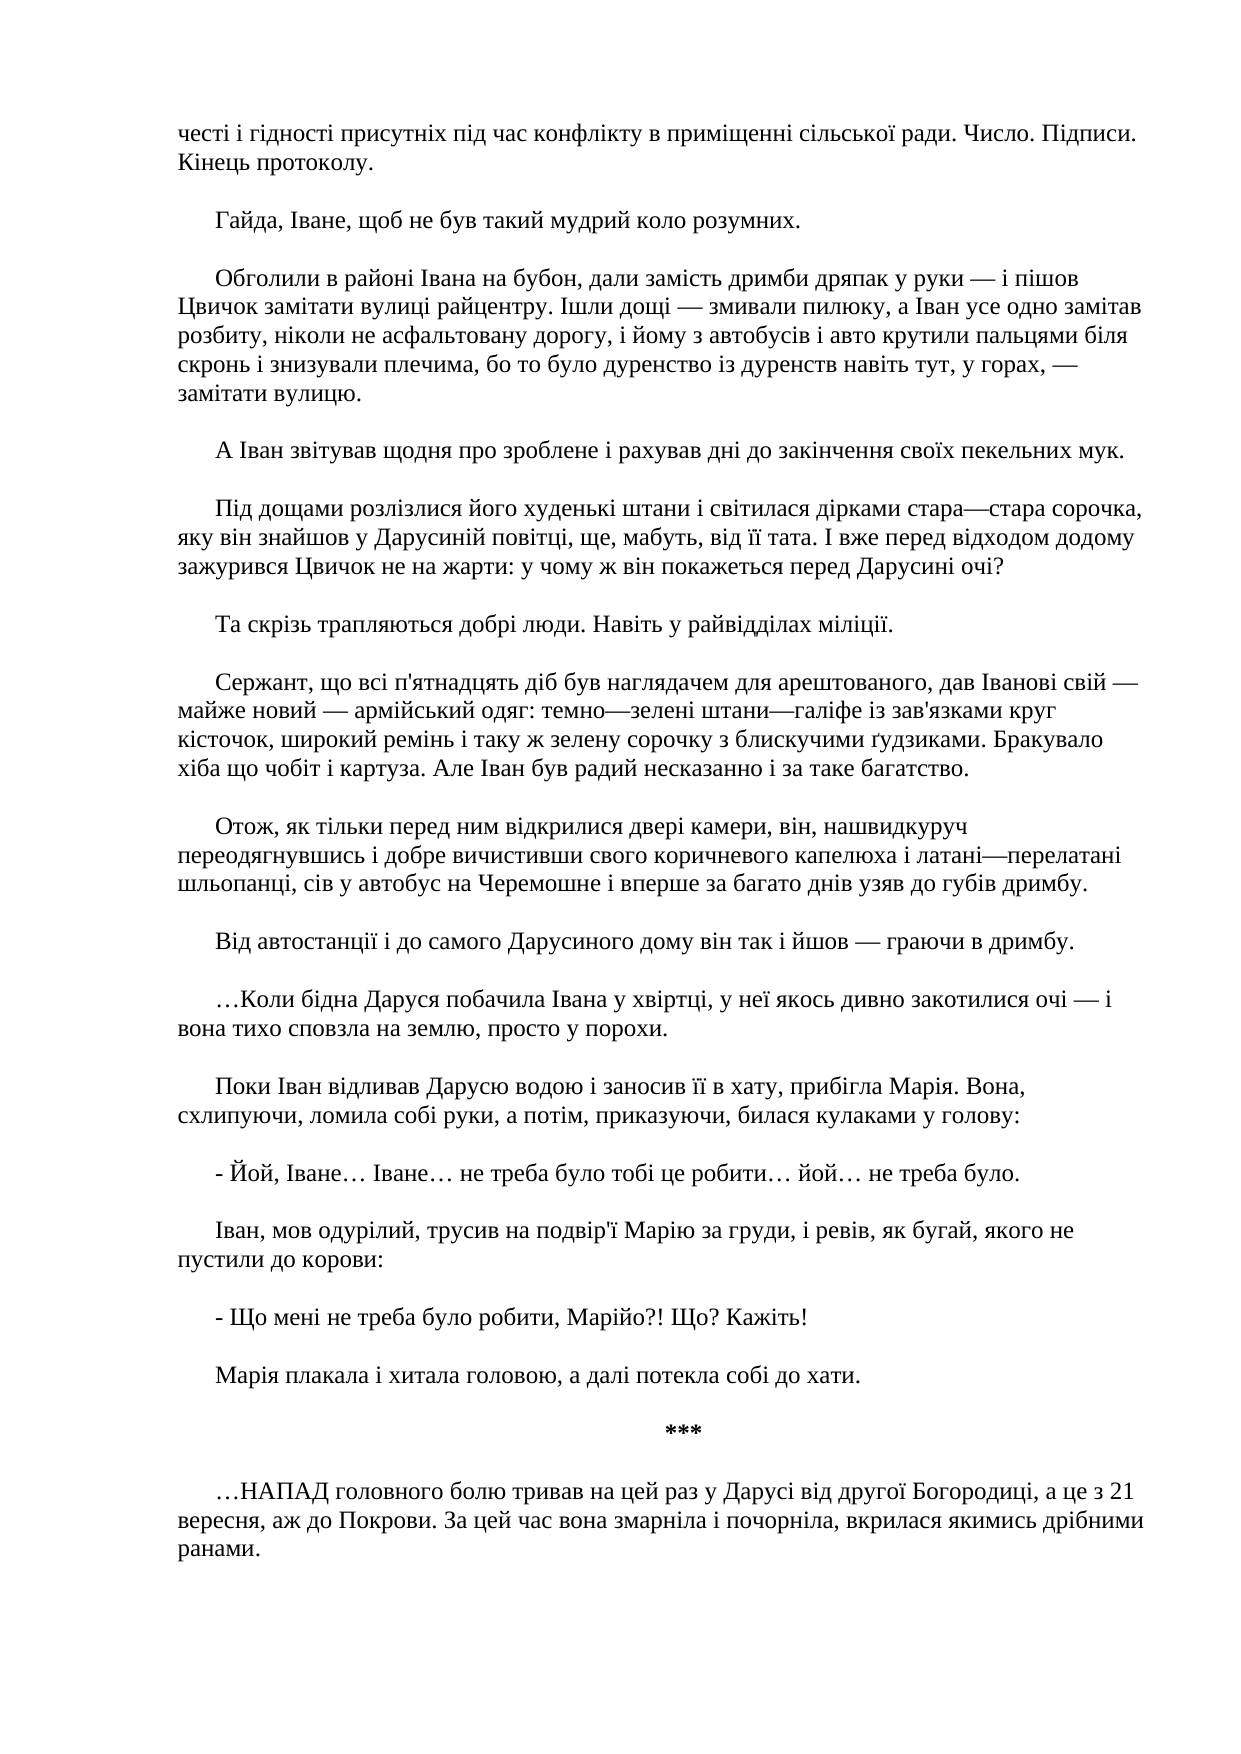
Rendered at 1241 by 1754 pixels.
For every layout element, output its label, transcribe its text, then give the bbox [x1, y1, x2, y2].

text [177, 118, 1152, 176]
text Іван, мов одурілий, трусив на подвір'ї Марію за груди, і ревів, як бугай, якого не пустили до корови: [177, 1216, 1152, 1273]
text …Коли бідна Даруся побачила Івана у хвіртці, у неї якось дивно закотилися очі — і вона тихо сповзла на землю, просто у порохи. [177, 984, 1152, 1042]
text - Йой, Іване… Іване… не треба було тобі це робити… йой… не треба було. [177, 1158, 1152, 1186]
text Під дощами розлізлися його худенькі штани і світилася дірками стара—стара сорочка, яку він знайшов у Дарусиній повітці, ще, мабуть, від її тата. І вже перед відходом додому зажурився Цвичок не на жарти: у чому ж він покажеться перед Дарусині очі? [177, 493, 1152, 580]
text Поки Іван відливав Дарусю водою і заносив її в хату, прибігла Марія. Вона, схлипуючи, ломила собі руки, а потім, приказуючи, билася кулаками у голову: [177, 1071, 1152, 1128]
text Гайда, Іване, щоб не був такий мудрий коло розумних. [177, 205, 1152, 233]
text Обголили в районі Івана на бубон, дали замість дримби дряпак у руки — і пішов Цвичок замітати вулиці райцентру. Ішли дощі — змивали пилюку, а Іван усе одно замітав розбиту, ніколи не асфальтовану дорогу, і йому з автобусів і авто крутили пальцями біля скронь і знизували плечима, бо то було дуренство із дуренств навіть тут, у горах, — замітати вулицю. [177, 263, 1152, 406]
text …НАПАД головного болю тривав на цей раз у Дарусі від другої Богородиці, а це з 21 вересня, аж до Покрови. За цей час вона змарніла і почорніла, вкрилася якимись дрібними ранами. [177, 1476, 1152, 1562]
text А Іван звітував щодня про зроблене і рахував дні до закінчення своїх пекельних мук. [177, 436, 1152, 464]
text Марія плакала і хитала головою, а далі потекла собі до хати. [177, 1360, 1152, 1389]
text Та скрізь трапляються добрі люди. Навіть у райвідділах міліції. [177, 609, 1152, 638]
text Отож, як тільки перед ним відкрилися двері камери, він, нашвидкуруч переодягнувшись і добре вичистивши свого коричневого капелюха і латані—перелатані шльопанці, сів у автобус на Черемошне і вперше за багато днів узяв до губів дримбу. [177, 811, 1152, 897]
text Від автостанції і до самого Дарусиного дому він так і йшов — граючи в дримбу. [177, 926, 1152, 955]
text *** [177, 1418, 1152, 1447]
text Сержант, що всі п'ятнадцять діб був наглядачем для арештованого, дав Іванові свій — майже новий — армійський одяг: темно—зелені штани—галіфе із зав'язками круг кісточок, широкий ремінь і таку ж зелену сорочку з блискучими ґудзиками. Бракувало хіба що чобіт і картуза. Але Іван був радий несказанно і за таке багатство. [177, 667, 1152, 782]
text - Що мені не треба було робити, Марійо?! Що? Кажіть! [177, 1302, 1152, 1331]
